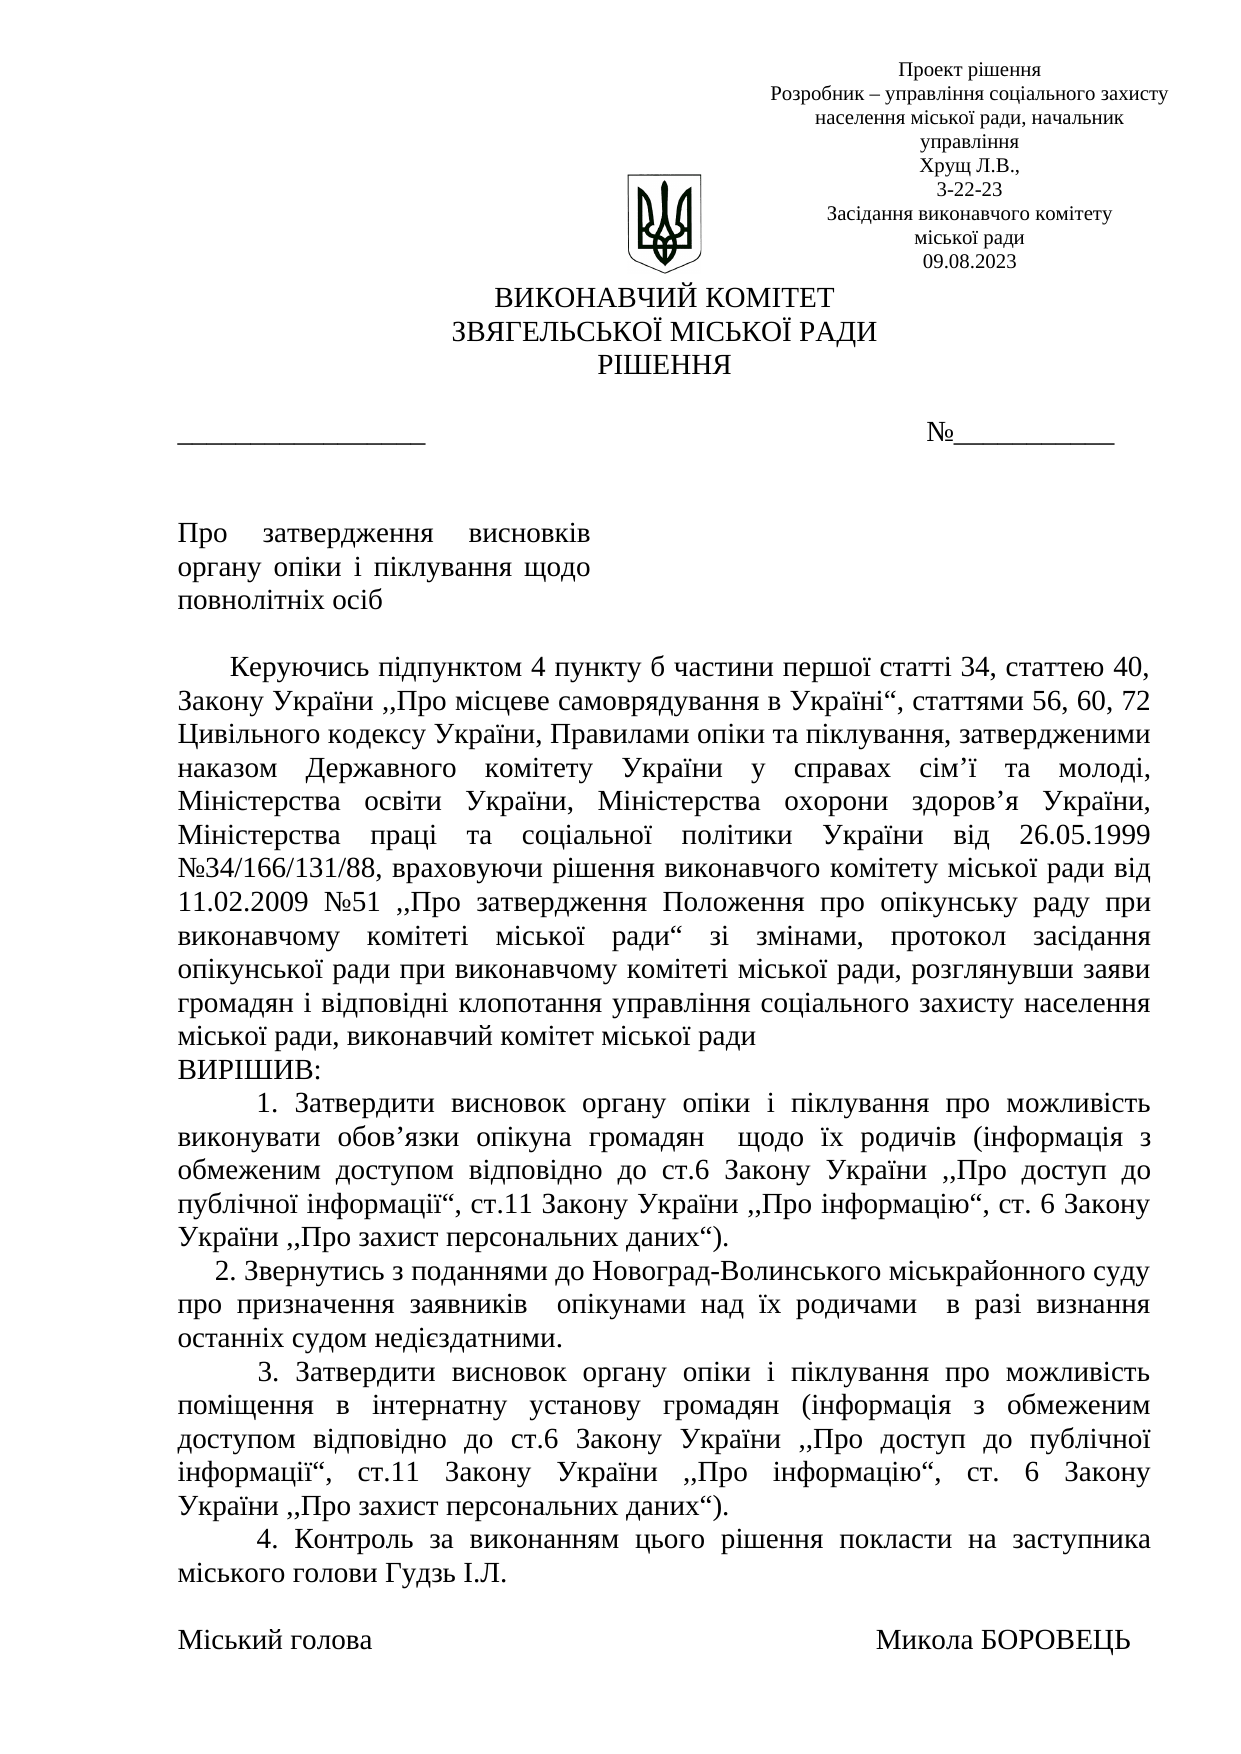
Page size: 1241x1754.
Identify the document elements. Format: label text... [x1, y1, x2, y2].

text 4. Контроль за виконанням цього рішення покласти на заступника міського голови Гудзь І.Л. [177, 1521, 1152, 1588]
text _________________ №___________ [177, 414, 1152, 448]
picture [627, 174, 702, 274]
text Про затвердження висновків органу опіки і піклування щодо повнолітніх осіб [177, 515, 591, 616]
text Керуючись підпунктом 4 пункту б частини першої статті 34, статтею 40, Закону України ,,Про місцеве самоврядування в Україні“, статтями 56, 60, 72 Цивільного кодексу України, Правилами опіки та піклування, затвердженими наказом Державного комітету України у справах сім’ї та молоді, Міністерства освіти України, Міністерства охорони здоров’я України, Міністерства праці та соціальної політики України від 26.05.1999 №34/166/131/88, враховуючи рішення виконавчого комітету міської ради від 11.02.2009 №51 ,,Про затвердження Положення про опікунську раду при виконавчому комітеті міської ради“ зі змінами, протокол засідання опікунської ради при виконавчому комітеті міської ради, розглянувши заяви громадян і відповідні клопотання управління соціального захисту населення міської ради, виконавчий комітет міської ради [177, 649, 1152, 1052]
text ВИРІШИВ: [177, 1052, 1152, 1085]
text 1. Затвердити висновок органу опіки і піклування про можливість виконувати обов’язки опікуна громадян щодо їх родичів (інформація з обмеженим доступом відповідно до ст.6 Закону України ,,Про доступ до публічної інформації“, ст.11 Закону України ,,Про інформацію“, ст. 6 Закону України ,,Про захист персональних даних“). [177, 1085, 1152, 1253]
text РІШЕННЯ [177, 347, 1152, 381]
text 3. Затвердити висновок органу опіки і піклування про можливість поміщення в інтернатну установу громадян (інформація з обмеженим доступом відповідно до ст.6 Закону України ,,Про доступ до публічної інформації“, ст.11 Закону України ,,Про інформацію“, ст. 6 Закону України ,,Про захист персональних даних“). [177, 1354, 1152, 1521]
text ЗВЯГЕЛЬСЬКОЇ МІСЬКОЇ РАДИ [177, 314, 1152, 347]
text Міський голова Микола БОРОВЕЦЬ [177, 1622, 1152, 1656]
text 2. Звернутись з поданнями до Новоград-Волинського міськрайонного суду про призначення заявників опікунами над їх родичами в разі визнання останніх судом недієздатними. [177, 1253, 1152, 1354]
text ВИКОНАВЧИЙ КОМІТЕТ [177, 280, 1152, 314]
